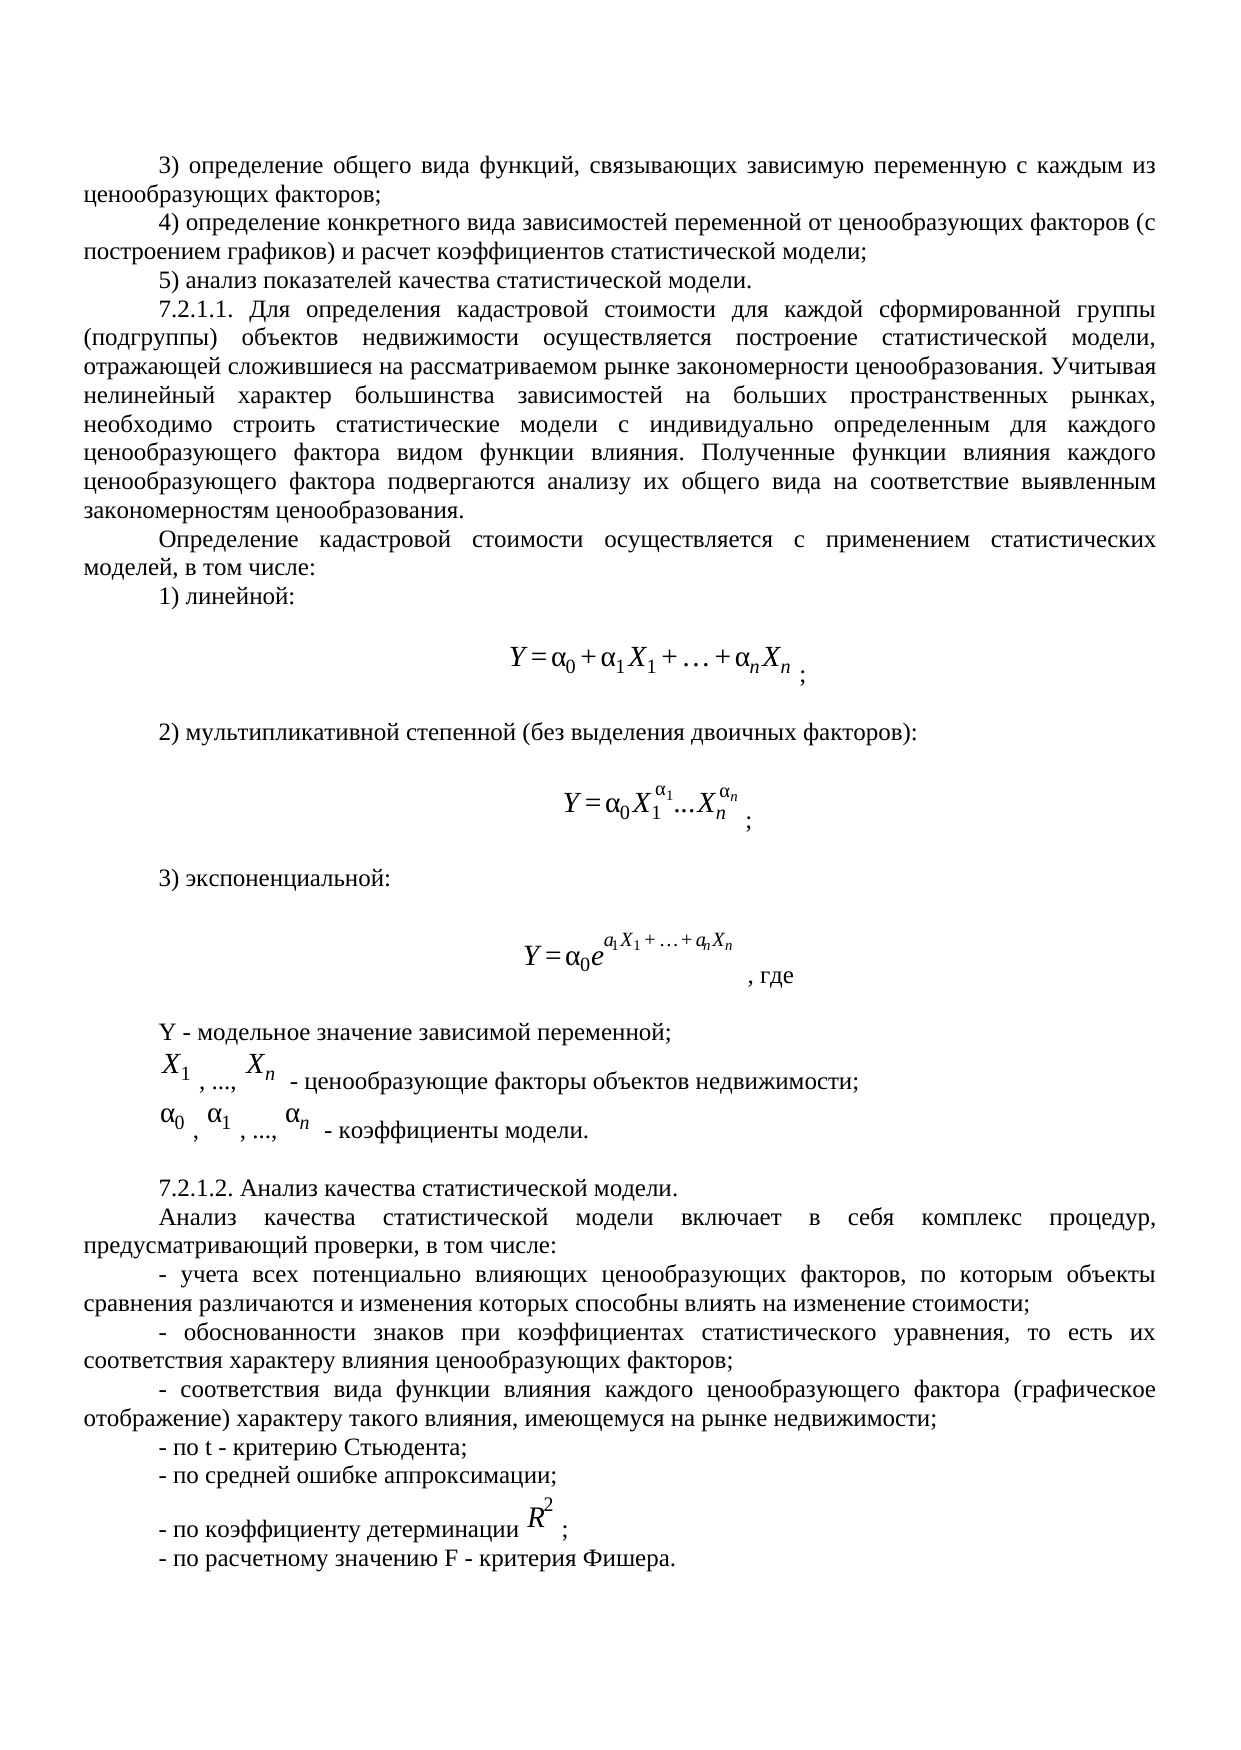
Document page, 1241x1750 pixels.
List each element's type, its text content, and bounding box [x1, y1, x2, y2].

text Y - модельное значение зависимой переменной; [83, 1017, 1157, 1046]
text , ..., - ценообразующие факторы объектов недвижимости; [83, 1046, 1157, 1095]
text - по средней ошибке аппроксимации; [83, 1461, 1157, 1489]
text , , ..., - коэффициенты модели. [83, 1095, 1157, 1144]
text - обоснованности знаков при коэффициентах статистического уравнения, то есть их соответствия характеру влияния ценообразующих факторов; [83, 1317, 1157, 1374]
text 3) определение общего вида функций, связывающих зависимую переменную с каждым из ценообразующих факторов; [83, 150, 1157, 207]
text - соответствия вида функции влияния каждого ценообразующего фактора (графическое отображение) характеру такого влияния, имеющемуся на рынке недвижимости; [83, 1374, 1157, 1432]
text - по t - критерию Стьюдента; [83, 1432, 1157, 1461]
text 7.2.1.2. Анализ качества статистической модели. [83, 1173, 1157, 1202]
text - по коэффициенту детерминации ; [83, 1489, 1157, 1543]
text 5) анализ показателей качества статистической модели. [83, 265, 1157, 294]
text 7.2.1.1. Для определения кадастровой стоимости для каждой сформированной группы (подгруппы) объектов недвижимости осуществляется построение статистической модели, отражающей сложившиеся на рассматриваемом рынке закономерности ценообразования. Учитывая нелинейный характер большинства зависимостей на больших пространственных рынках, необходимо строить статистические модели с индивидуально определенным для каждого ценообразующего фактора видом функции влияния. Полученные функции влияния каждого ценообразующего фактора подвергаются анализу их общего вида на соответствие выявленным закономерностям ценообразования. [83, 294, 1157, 524]
text Анализ качества статистической модели включает в себя комплекс процедур, предусматривающий проверки, в том числе: [83, 1202, 1157, 1259]
text Определение кадастровой стоимости осуществляется с применением статистических моделей, в том числе: [83, 524, 1157, 581]
text - по расчетному значению F - критерия Фишера. [83, 1543, 1157, 1572]
text 2) мультипликативной степенной (без выделения двоичных факторов): [83, 717, 1157, 745]
text , где [83, 921, 1157, 988]
text 3) экспоненциальной: [83, 863, 1157, 892]
text ; [83, 639, 1157, 688]
text 1) линейной: [83, 581, 1157, 610]
text 4) определение конкретного вида зависимостей переменной от ценообразующих факторов (с построением графиков) и расчет коэффициентов статистической модели; [83, 207, 1157, 265]
text - учета всех потенциально влияющих ценообразующих факторов, по которым объекты сравнения различаются и изменения которых способны влиять на изменение стоимости; [83, 1259, 1157, 1317]
text ; [83, 774, 1157, 834]
